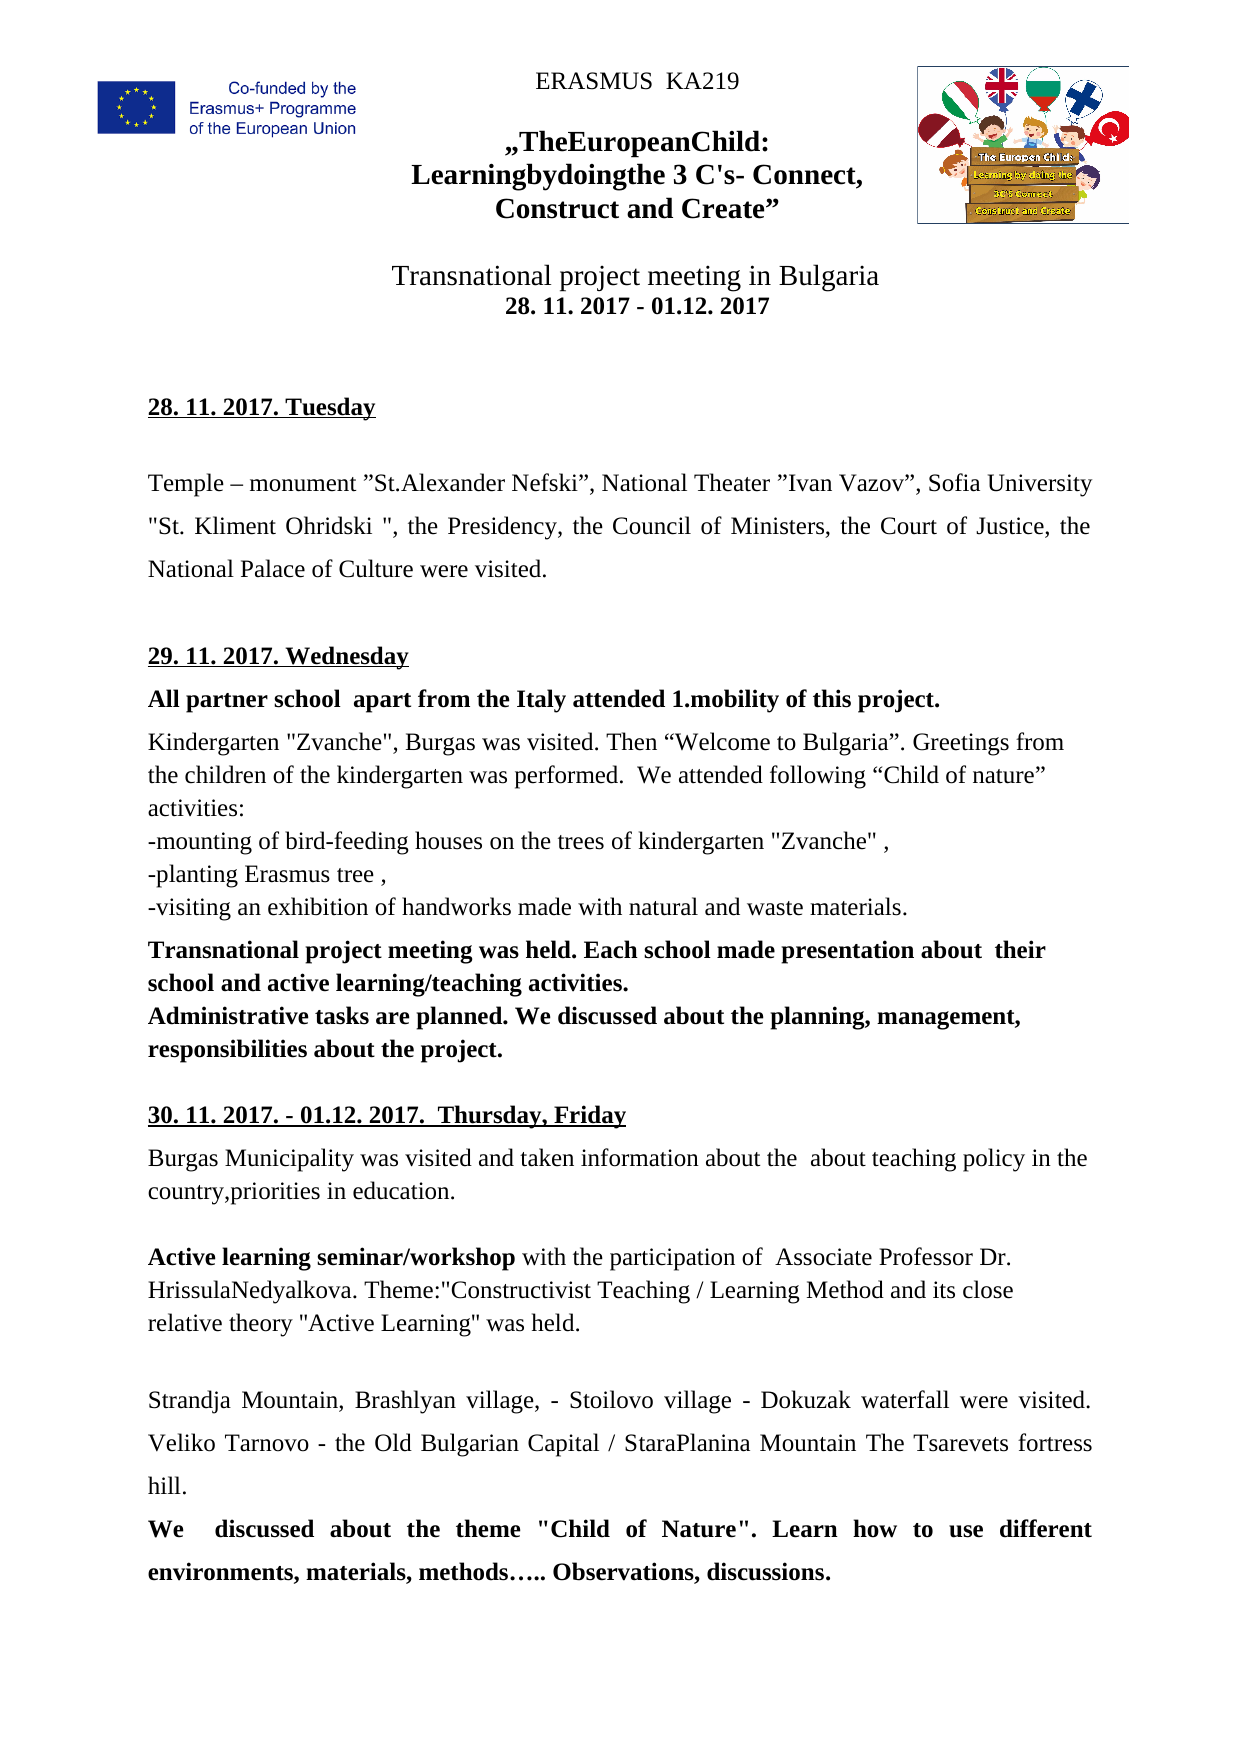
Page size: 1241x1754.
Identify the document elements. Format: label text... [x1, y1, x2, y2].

table_header ERASMUS KA219 „TheEuropeanChild: Learningbydoingthe 3 C's- Connect, Construct and Create” Transnational project meeting in Bulgaria 28. 11. 2017 - 01.12. 2017 [380, 66, 894, 349]
text 28. 11. 2017. Tuesday [148, 392, 1093, 421]
text 30. 11. 2017. - 01.12. 2017. Thursday, Friday [148, 1100, 1093, 1129]
text 29. 11. 2017. Wednesday [148, 641, 1093, 669]
text -mounting of bird-feeding houses on the trees of kindergarten "Zvanche" , [148, 826, 1093, 855]
text Administrative tasks are planned. We discussed about the planning, management, responsibilities about the project. [148, 1001, 1093, 1063]
text -visiting an exhibition of handworks made with natural and waste materials. [148, 892, 1093, 921]
table_header [894, 66, 1133, 349]
text Transnational project meeting was held. Each school made presentation about their school and active learning/teaching activities. [148, 935, 1093, 997]
text We discussed about the theme "Child of Nature". Learn how to use different environments, materials, methods….. Observations, discussions. [148, 1514, 1093, 1586]
picture [916, 66, 1128, 223]
table_header [70, 66, 380, 349]
text Temple – monument ”St.Alexander Nefski”, National Theater ”Ivan Vazov”, Sofia University "St. Kliment Ohridski ", the Presidency, the Council of Ministers, the Court of Justice, the National Palace of Culture were visited. [148, 468, 1093, 583]
text -planting Erasmus tree , [148, 859, 1093, 888]
text Active learning seminar/workshop with the participation of Associate Professor Dr. HrissulaNedyalkova. Theme:"Constructivist Teaching / Learning Method and its close relative theory ''Active Learning'' was held. [148, 1242, 1093, 1337]
text Burgas Municipality was visited and taken information about the about teaching policy in the country,priorities in education. [148, 1143, 1093, 1205]
text Strandja Mountain, Brashlyan village, - Stoilovo village - Dokuzak waterfall were visited. Veliko Tarnovo - the Old Bulgarian Capital / StaraPlanina Mountain The Tsarevets fortress hill. [148, 1385, 1093, 1500]
text Kindergarten "Zvanche", Burgas was visited. Then “Welcome to Bulgaria”. Greetings from the children of the kindergarten was performed. We attended following “Child of nature” activities: [148, 727, 1093, 822]
picture [81, 66, 369, 149]
text All partner school apart from the Italy attended 1.mobility of this project. [148, 684, 1093, 713]
